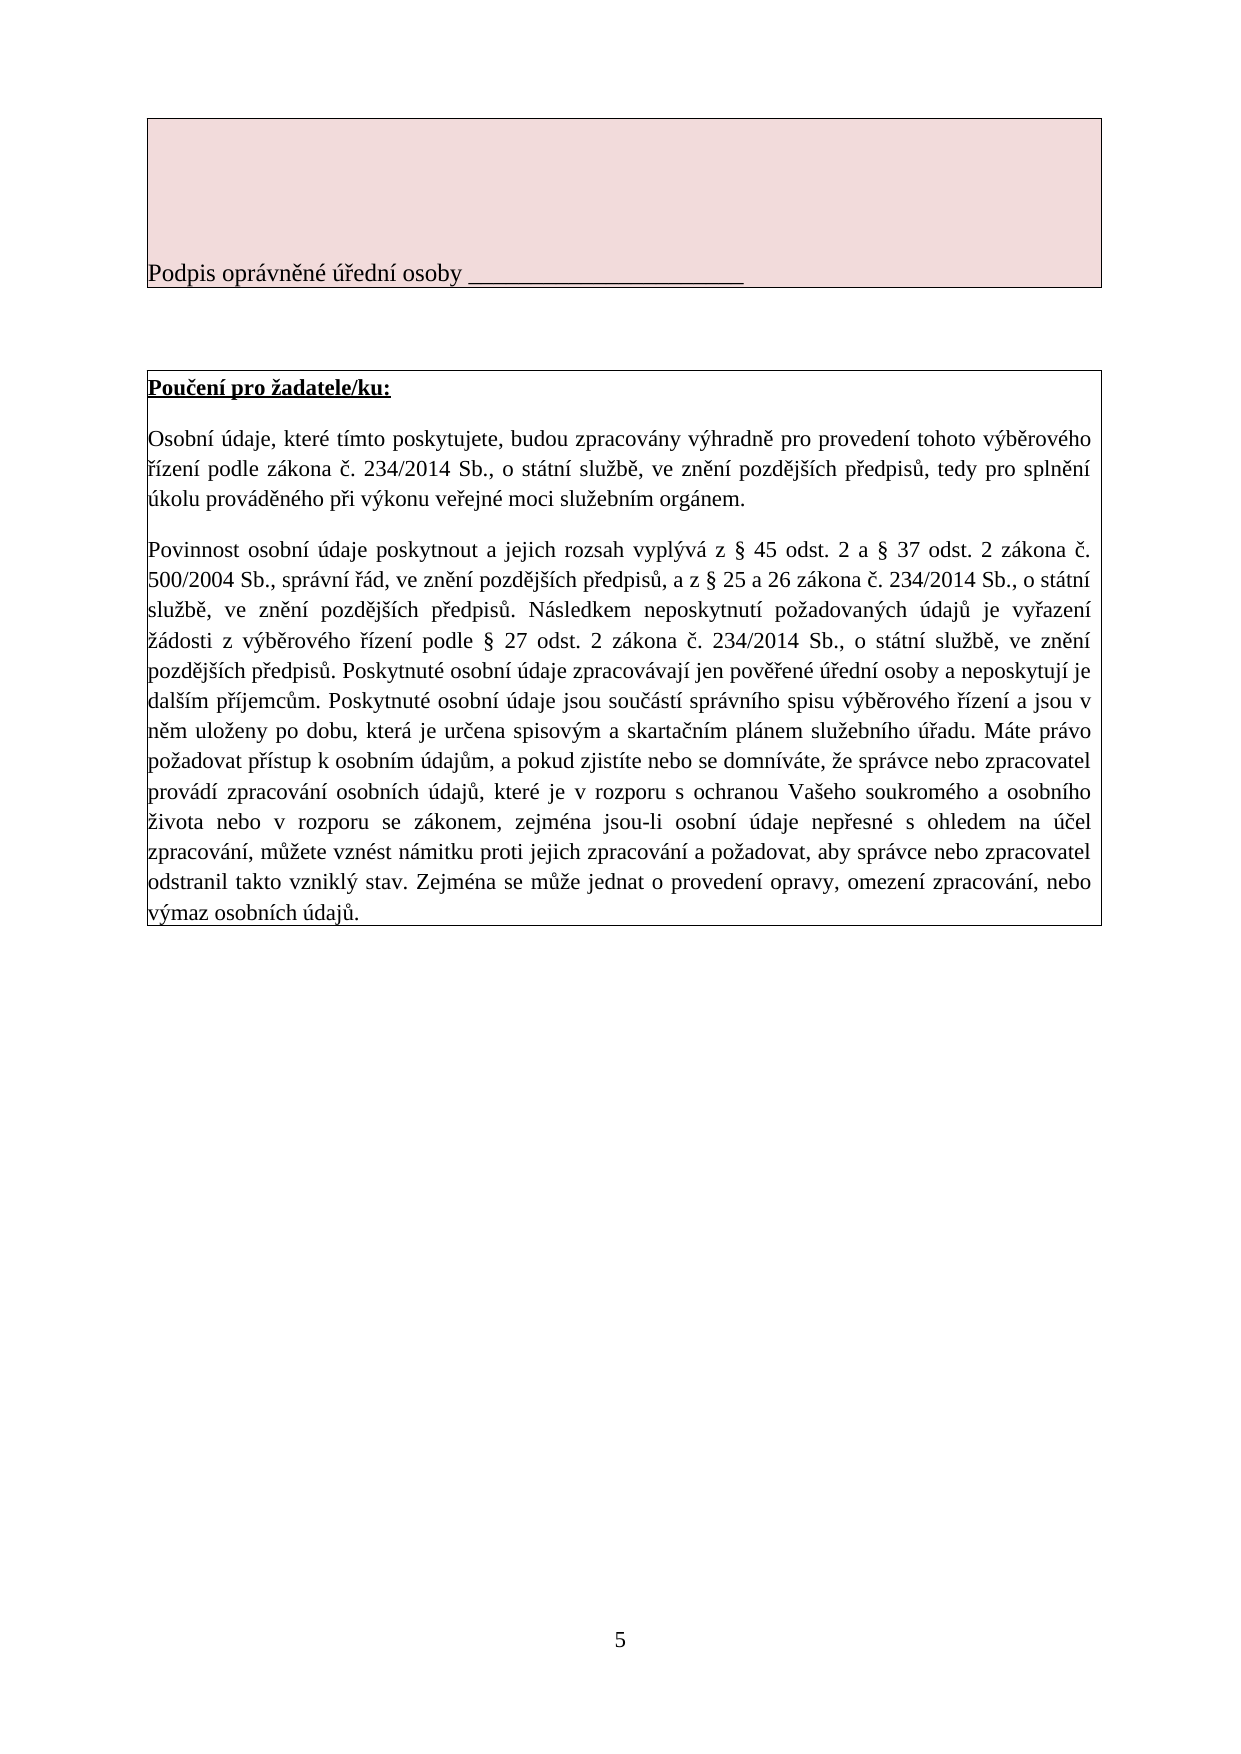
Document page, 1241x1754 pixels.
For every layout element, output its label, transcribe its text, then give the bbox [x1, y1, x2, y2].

text Podpis oprávněné úřední osoby ______________________ [148, 255, 1101, 287]
text Poučení pro žadatele/ku: [148, 371, 1101, 400]
text Osobní údaje, které tímto poskytujete, budou zpracovány výhradně pro provedení tohoto výběrového řízení podle zákona č. 234/2014 Sb., o státní službě, ve znění pozdějších předpisů, tedy pro splnění úkolu prováděného při výkonu veřejné moci služebním orgánem. [148, 421, 1101, 511]
text Povinnost osobní údaje poskytnout a jejich rozsah vyplývá z § 45 odst. 2 a § 37 odst. 2 zákona č. 500/2004 Sb., správní řád, ve znění pozdějších předpisů, a z § 25 a 26 zákona č. 234/2014 Sb., o státní službě, ve znění pozdějších předpisů. Následkem neposkytnutí požadovaných údajů je vyřazení žádosti z výběrového řízení podle § 27 odst. 2 zákona č. 234/2014 Sb., o státní službě, ve znění pozdějších předpisů. Poskytnuté osobní údaje zpracovávají jen pověřené úřední osoby a neposkytují je dalším příjemcům. Poskytnuté osobní údaje jsou součástí správního spisu výběrového řízení a jsou v něm uloženy po dobu, která je určena spisovým a skartačním plánem služebního úřadu. Máte právo požadovat přístup k osobním údajům, a pokud zjistíte nebo se domníváte, že správce nebo zpracovatel provádí zpracování osobních údajů, které je v rozporu s ochranou Vašeho soukromého a osobního života nebo v rozporu se zákonem, zejména jsou-li osobní údaje nepřesné s ohledem na účel zpracování, můžete vznést námitku proti jejich zpracování a požadovat, aby správce nebo zpracovatel odstranil takto vzniklý stav. Zejména se může jednat o provedení opravy, omezení zpracování, nebo výmaz osobních údajů. [148, 533, 1101, 925]
